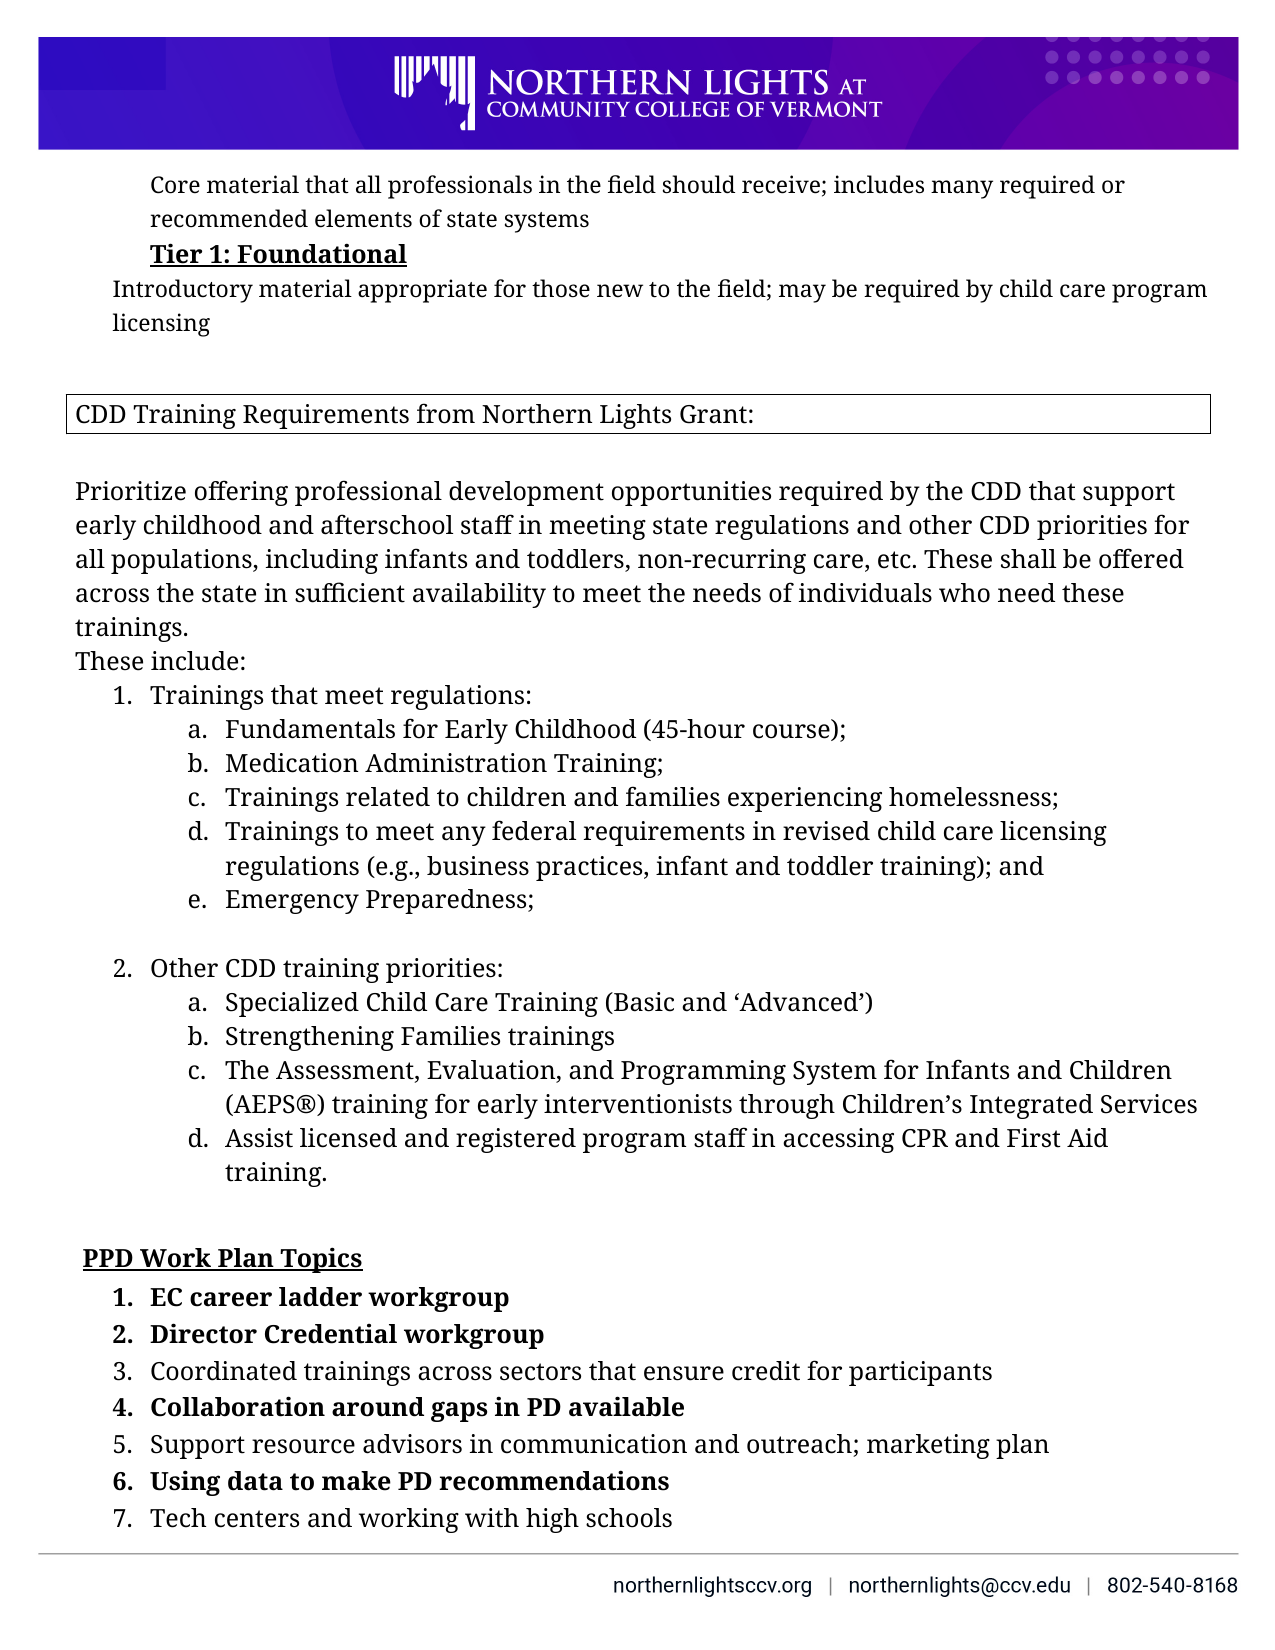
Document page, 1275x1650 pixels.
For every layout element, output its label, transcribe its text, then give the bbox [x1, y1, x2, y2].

list Strengthening Families trainings [187, 1018, 1209, 1052]
list Other CDD training priorities: [112, 950, 1209, 984]
text Prioritize offering professional development opportunities required by the CDD that support early childhood and afterschool staff in meeting state regulations and other CDD priorities for all populations, including infants and toddlers, non-recurring care, etc. These shall be offered across the state in sufficient availability to meet the needs of individuals who need these trainings. [75, 473, 1209, 644]
list Trainings related to children and families experiencing homelessness; [187, 780, 1209, 814]
list The Assessment, Evaluation, and Programming System for Infants and Children (AEPS®) training for early interventionists through Children’s Integrated Services [187, 1052, 1209, 1121]
list Trainings to meet any federal requirements in revised child care licensing regulations (e.g., business practices, infant and toddler training); and [187, 814, 1209, 882]
text CDD Training Requirements from Northern Lights Grant: [67, 395, 1210, 433]
list Introductory material appropriate for those new to the field; may be required by child care program licensing [112, 273, 1209, 338]
list Assist licensed and registered program staff in accessing CPR and First Aid training. [187, 1121, 1209, 1189]
list Coordinated trainings across sectors that ensure credit for participants [112, 1353, 1209, 1387]
picture [0, 0, 1275, 1650]
list EC career ladder workgroup [112, 1279, 1209, 1314]
list Support resource advisors in communication and outreach; marketing plan [112, 1427, 1209, 1461]
list Core material that all professionals in the field should receive; includes many required or recommended elements of state systems [150, 169, 1209, 234]
list Collaboration around gaps in PD available [112, 1390, 1209, 1424]
list Specialized Child Care Training (Basic and ‘Advanced’) [187, 984, 1209, 1018]
list Using data to make PD recommendations [112, 1463, 1209, 1497]
text PPD Work Plan Topics [82, 1240, 1202, 1274]
list Emergency Preparedness; [187, 882, 1209, 916]
list Fundamentals for Early Childhood (45-hour course); [187, 712, 1209, 746]
list Trainings that meet regulations: [112, 678, 1209, 712]
text These include: [75, 644, 1209, 678]
list Medication Administration Training; [187, 746, 1209, 780]
list Director Credential workgroup [112, 1316, 1209, 1350]
list Tech centers and working with high schools [112, 1500, 1209, 1534]
list Tier 1: Foundational [150, 236, 1209, 270]
